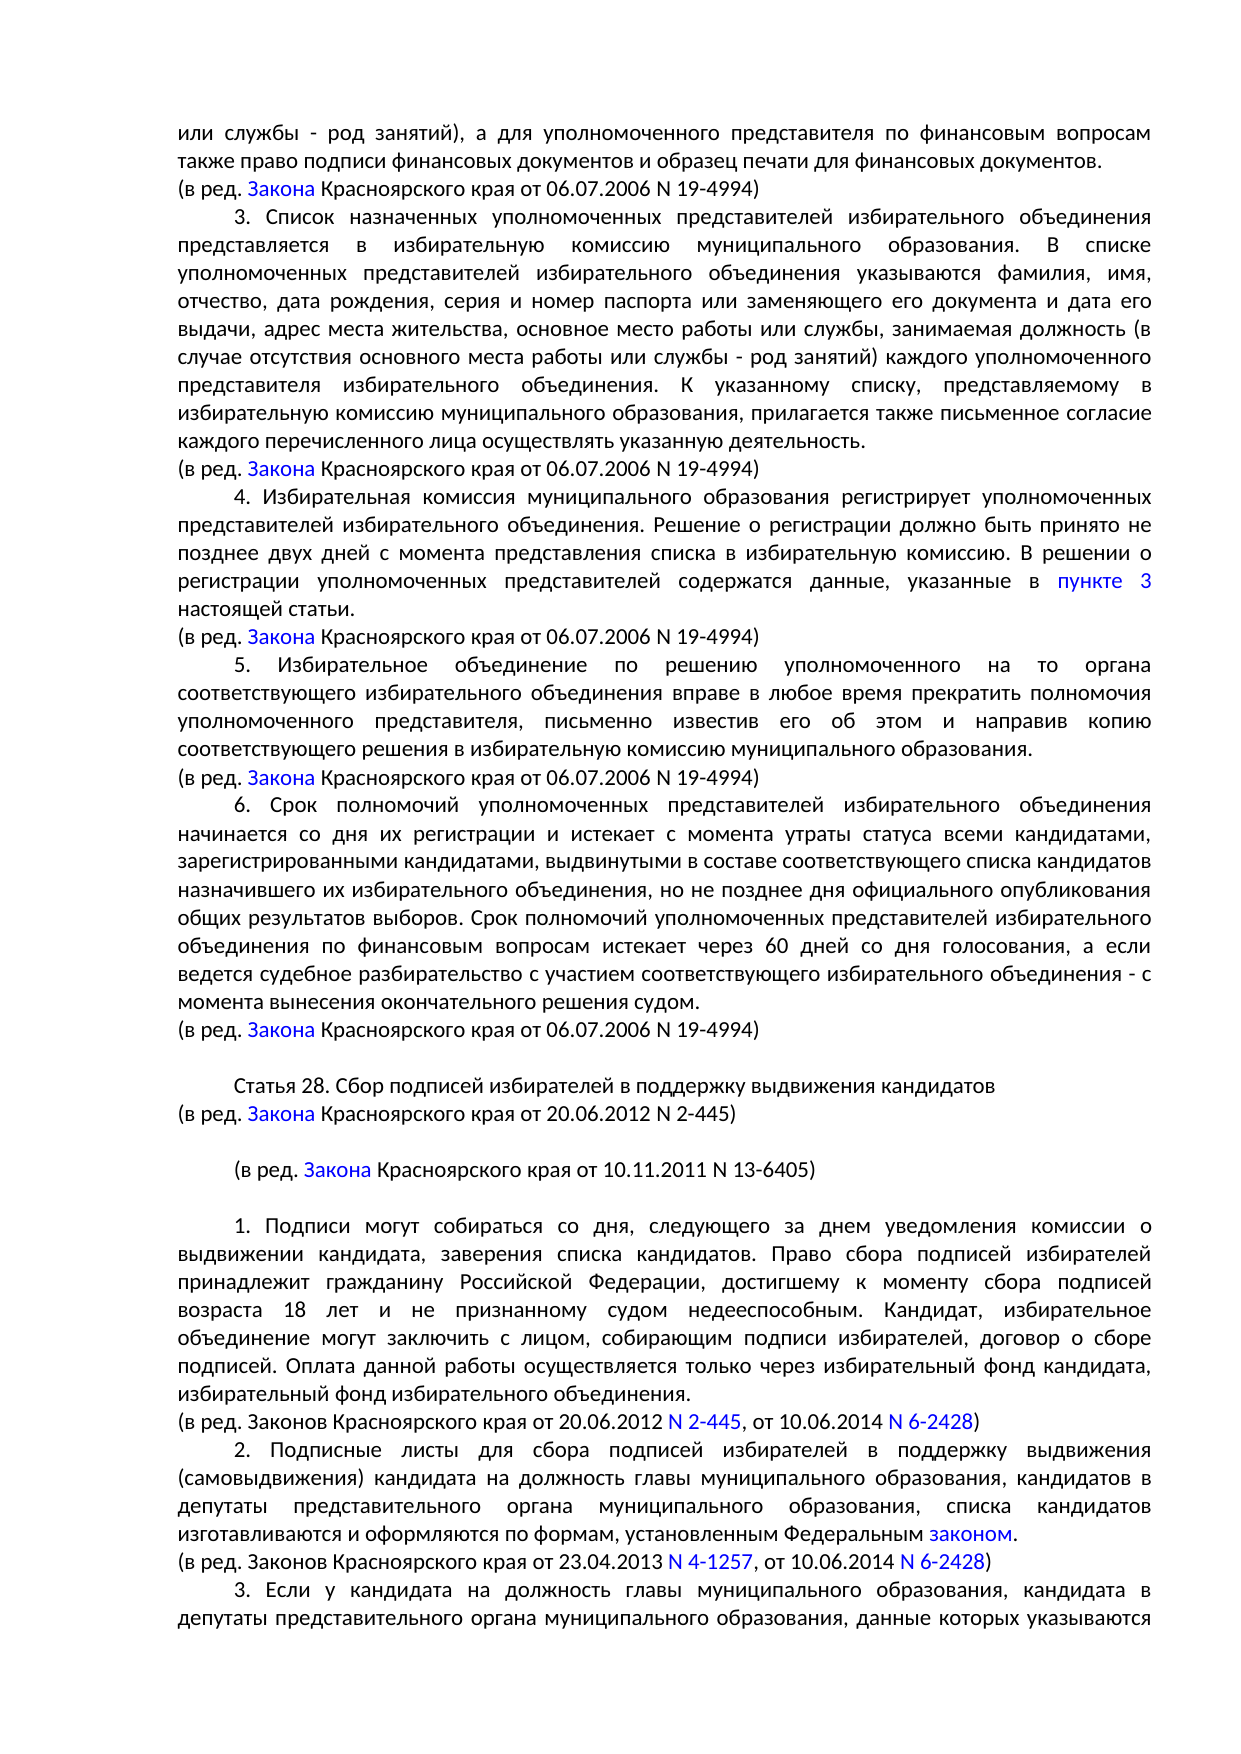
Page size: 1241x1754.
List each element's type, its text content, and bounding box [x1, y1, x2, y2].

text (в ред. Закона Красноярского края от 20.06.2012 N 2-445) [177, 1099, 1152, 1127]
text (в ред. Закона Красноярского края от 06.07.2006 N 19-4994) [177, 454, 1152, 482]
text 1. Подписи могут собираться со дня, следующего за днем уведомления комиссии о выдвижении кандидата, заверения списка кандидатов. Право сбора подписей избирателей принадлежит гражданину Российской Федерации, достигшему к моменту сбора подписей возраста 18 лет и не признанному судом недееспособным. Кандидат, избирательное объединение могут заключить с лицом, собирающим подписи избирателей, договор о сборе подписей. Оплата данной работы осуществляется только через избирательный фонд кандидата, избирательный фонд избирательного объединения. [177, 1211, 1152, 1407]
text 6. Срок полномочий уполномоченных представителей избирательного объединения начинается со дня их регистрации и истекает с момента утраты статуса всеми кандидатами, зарегистрированными кандидатами, выдвинутыми в составе соответствующего списка кандидатов назначившего их избирательного объединения, но не позднее дня официального опубликования общих результатов выборов. Срок полномочий уполномоченных представителей избирательного объединения по финансовым вопросам истекает через 60 дней со дня голосования, а если ведется судебное разбирательство с участием соответствующего избирательного объединения - с момента вынесения окончательного решения судом. [177, 791, 1152, 1015]
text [177, 118, 1152, 174]
text Статья 28. Сбор подписей избирателей в поддержку выдвижения кандидатов [177, 1071, 1152, 1099]
text (в ред. Закона Красноярского края от 06.07.2006 N 19-4994) [177, 174, 1152, 202]
text (в ред. Закона Красноярского края от 06.07.2006 N 19-4994) [177, 763, 1152, 791]
text 5. Избирательное объединение по решению уполномоченного на то органа соответствующего избирательного объединения вправе в любое время прекратить полномочия уполномоченного представителя, письменно известив его об этом и направив копию соответствующего решения в избирательную комиссию муниципального образования. [177, 651, 1152, 763]
text (в ред. Закона Красноярского края от 10.11.2011 N 13-6405) [177, 1155, 1152, 1183]
text 4. Избирательная комиссия муниципального образования регистрирует уполномоченных представителей избирательного объединения. Решение о регистрации должно быть принято не позднее двух дней с момента представления списка в избирательную комиссию. В решении о регистрации уполномоченных представителей содержатся данные, указанные в пункте 3 настоящей статьи. [177, 482, 1152, 622]
text 2. Подписные листы для сбора подписей избирателей в поддержку выдвижения (самовыдвижения) кандидата на должность главы муниципального образования, кандидатов в депутаты представительного органа муниципального образования, списка кандидатов изготавливаются и оформляются по формам, установленным Федеральным законом. [177, 1435, 1152, 1547]
text (в ред. Закона Красноярского края от 06.07.2006 N 19-4994) [177, 622, 1152, 651]
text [177, 1575, 1152, 1631]
text (в ред. Законов Красноярского края от 23.04.2013 N 4-1257, от 10.06.2014 N 6-2428) [177, 1547, 1152, 1575]
text 3. Список назначенных уполномоченных представителей избирательного объединения представляется в избирательную комиссию муниципального образования. В списке уполномоченных представителей избирательного объединения указываются фамилия, имя, отчество, дата рождения, серия и номер паспорта или заменяющего его документа и дата его выдачи, адрес места жительства, основное место работы или службы, занимаемая должность (в случае отсутствия основного места работы или службы - род занятий) каждого уполномоченного представителя избирательного объединения. К указанному списку, представляемому в избирательную комиссию муниципального образования, прилагается также письменное согласие каждого перечисленного лица осуществлять указанную деятельность. [177, 202, 1152, 454]
text (в ред. Закона Красноярского края от 06.07.2006 N 19-4994) [177, 1015, 1152, 1043]
text (в ред. Законов Красноярского края от 20.06.2012 N 2-445, от 10.06.2014 N 6-2428) [177, 1407, 1152, 1435]
